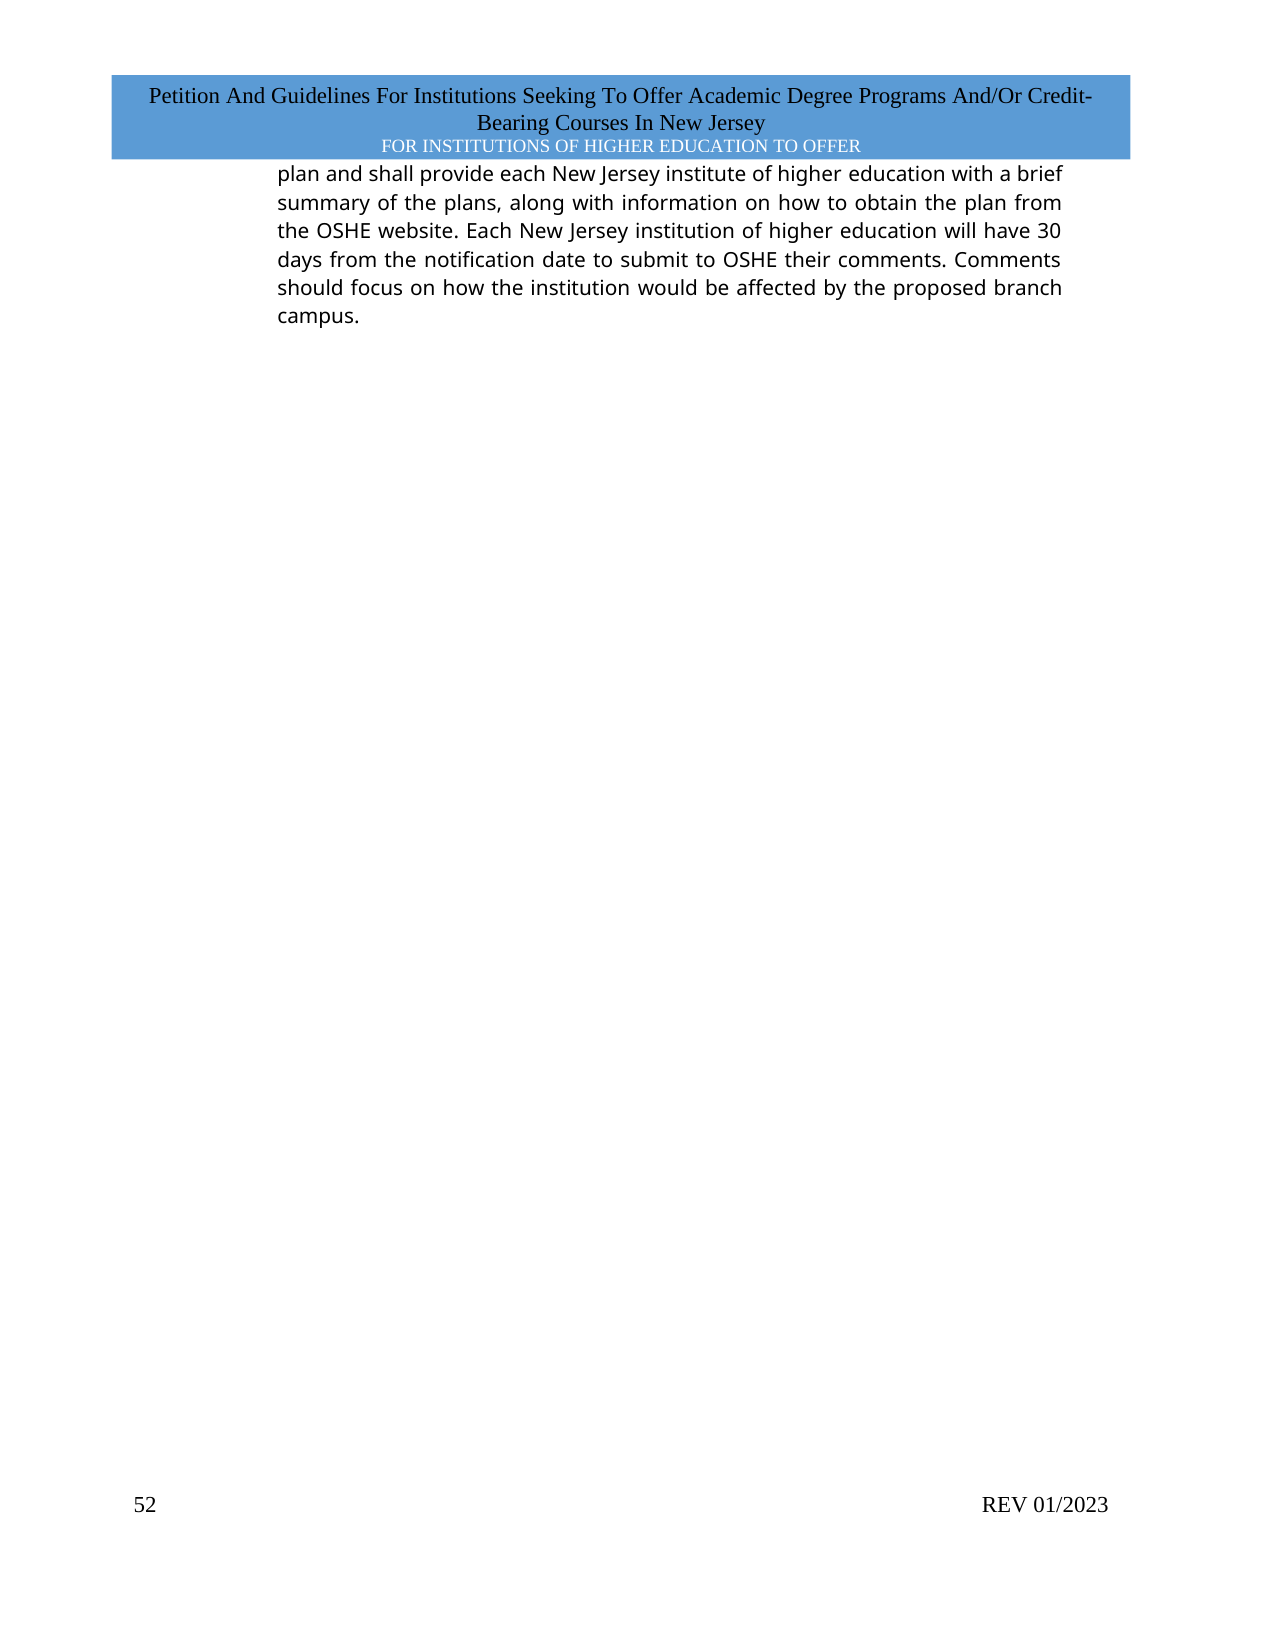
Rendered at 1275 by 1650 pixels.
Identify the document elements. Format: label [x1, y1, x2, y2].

list [221, 160, 1062, 330]
